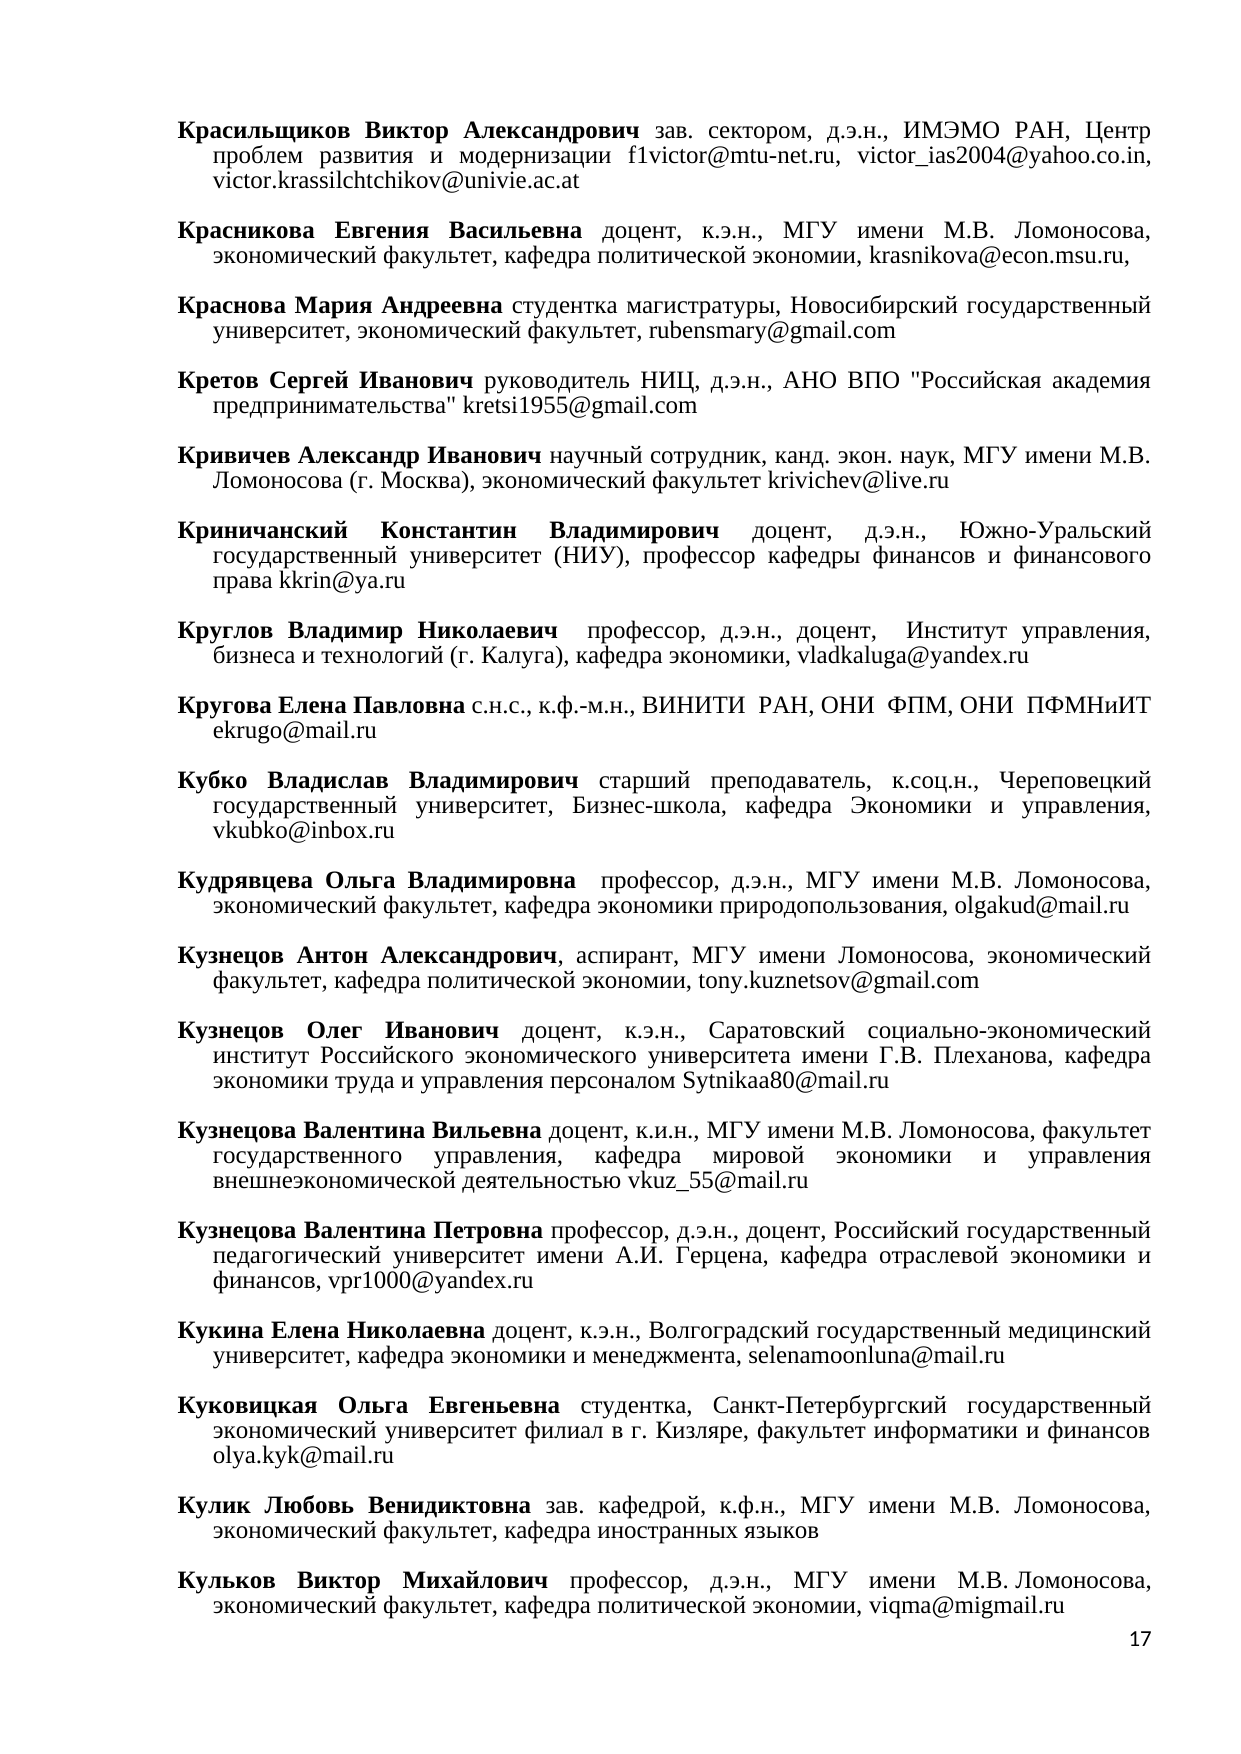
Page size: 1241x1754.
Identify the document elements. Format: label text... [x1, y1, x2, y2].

text Кудрявцева Ольга Владимировна профессор, д.э.н., МГУ имени М.В. Ломоносова, экономический факультет, кафедра экономики природопользования, olgakud@mail.ru [177, 868, 1152, 918]
text Кузнецов Олег Иванович доцент, к.э.н., Саратовский социально-экономический институт Российского экономического университета имени Г.В. Плеханова, кафедра экономики труда и управления персоналом Sytnikaa80@mail.ru [177, 1018, 1152, 1093]
text Кузнецова Валентина Петровна профессор, д.э.н., доцент, Российский государственный педагогический университет имени А.И. Герцена, кафедра отраслевой экономики и финансов, vpr1000@yandex.ru [177, 1218, 1152, 1293]
text Красникова Евгения Васильевна доцент, к.э.н., МГУ имени М.В. Ломоносова, экономический факультет, кафедра политической экономии, krasnikova@econ.msu.ru, [177, 218, 1152, 268]
text Кузнецова Валентина Вильевна доцент, к.и.н., МГУ имени М.В. Ломоносова, факультет государственного управления, кафедра мировой экономики и управления внешнеэкономической деятельностью vkuz_55@mail.ru [177, 1118, 1152, 1193]
text Кукина Елена Николаевна доцент, к.э.н., Волгоградский государственный медицинский университет, кафедра экономики и менеджмента, selenamoonluna@mail.ru [177, 1318, 1152, 1368]
text Кругова Елена Павловна с.н.с., к.ф.-м.н., ВИНИТИ РАН, ОНИ ФПМ, ОНИ ПФМНиИТ ekrugo@mail.ru [177, 693, 1152, 743]
text Краснова Мария Андреевна студентка магистратуры, Новосибирский государственный университет, экономический факультет, rubensmary@gmail.com [177, 293, 1152, 343]
text Кубко Владислав Владимирович старший преподаватель, к.соц.н., Череповецкий государственный университет, Бизнес-школа, кафедра Экономики и управления, vkubko@inbox.ru [177, 768, 1152, 843]
text Кузнецов Антон Александрович, аспирант, МГУ имени Ломоносова, экономический факультет, кафедра политической экономии, tony.kuznetsov@gmail.com [177, 943, 1152, 993]
text Куковицкая Ольга Евгеньевна студентка, Санкт-Петербургский государственный экономический университет филиал в г. Кизляре, факультет информатики и финансов olya.kyk@mail.ru [177, 1393, 1152, 1468]
text Кривичев Александр Иванович научный сотрудник, канд. экон. наук, МГУ имени М.В. Ломоносова (г. Москва), экономический факультет krivichev@live.ru [177, 443, 1152, 493]
text Кульков Виктор Михайлович профессор, д.э.н., МГУ имени М.В. Ломоносова, экономический факультет, кафедра политической экономии, viqma@migmail.ru [177, 1568, 1152, 1618]
text Кулик Любовь Венидиктовна зав. кафедрой, к.ф.н., МГУ имени М.В. Ломоносова, экономический факультет, кафедра иностранных языков [177, 1493, 1152, 1543]
text Круглов Владимир Николаевич профессор, д.э.н., доцент, Институт управления, бизнеса и технологий (г. Калуга), кафедра экономики, vladkaluga@yandex.ru [177, 618, 1152, 668]
text Кретов Сергей Иванович руководитель НИЦ, д.э.н., АНО ВПО "Российская академия предпринимательства" kretsi1955@gmail.com [177, 368, 1152, 418]
text Криничанский Константин Владимирович доцент, д.э.н., Южно-Уральский государственный университет (НИУ), профессор кафедры финансов и финансового права kkrin@ya.ru [177, 518, 1152, 593]
text Красильщиков Виктор Александрович зав. сектором, д.э.н., ИМЭМО РАН, Центр проблем развития и модернизации f1victor@mtu-net.ru, victor_ias2004@yahoo.co.in, victor.krassilchtchikov@univie.ac.at [177, 118, 1152, 193]
